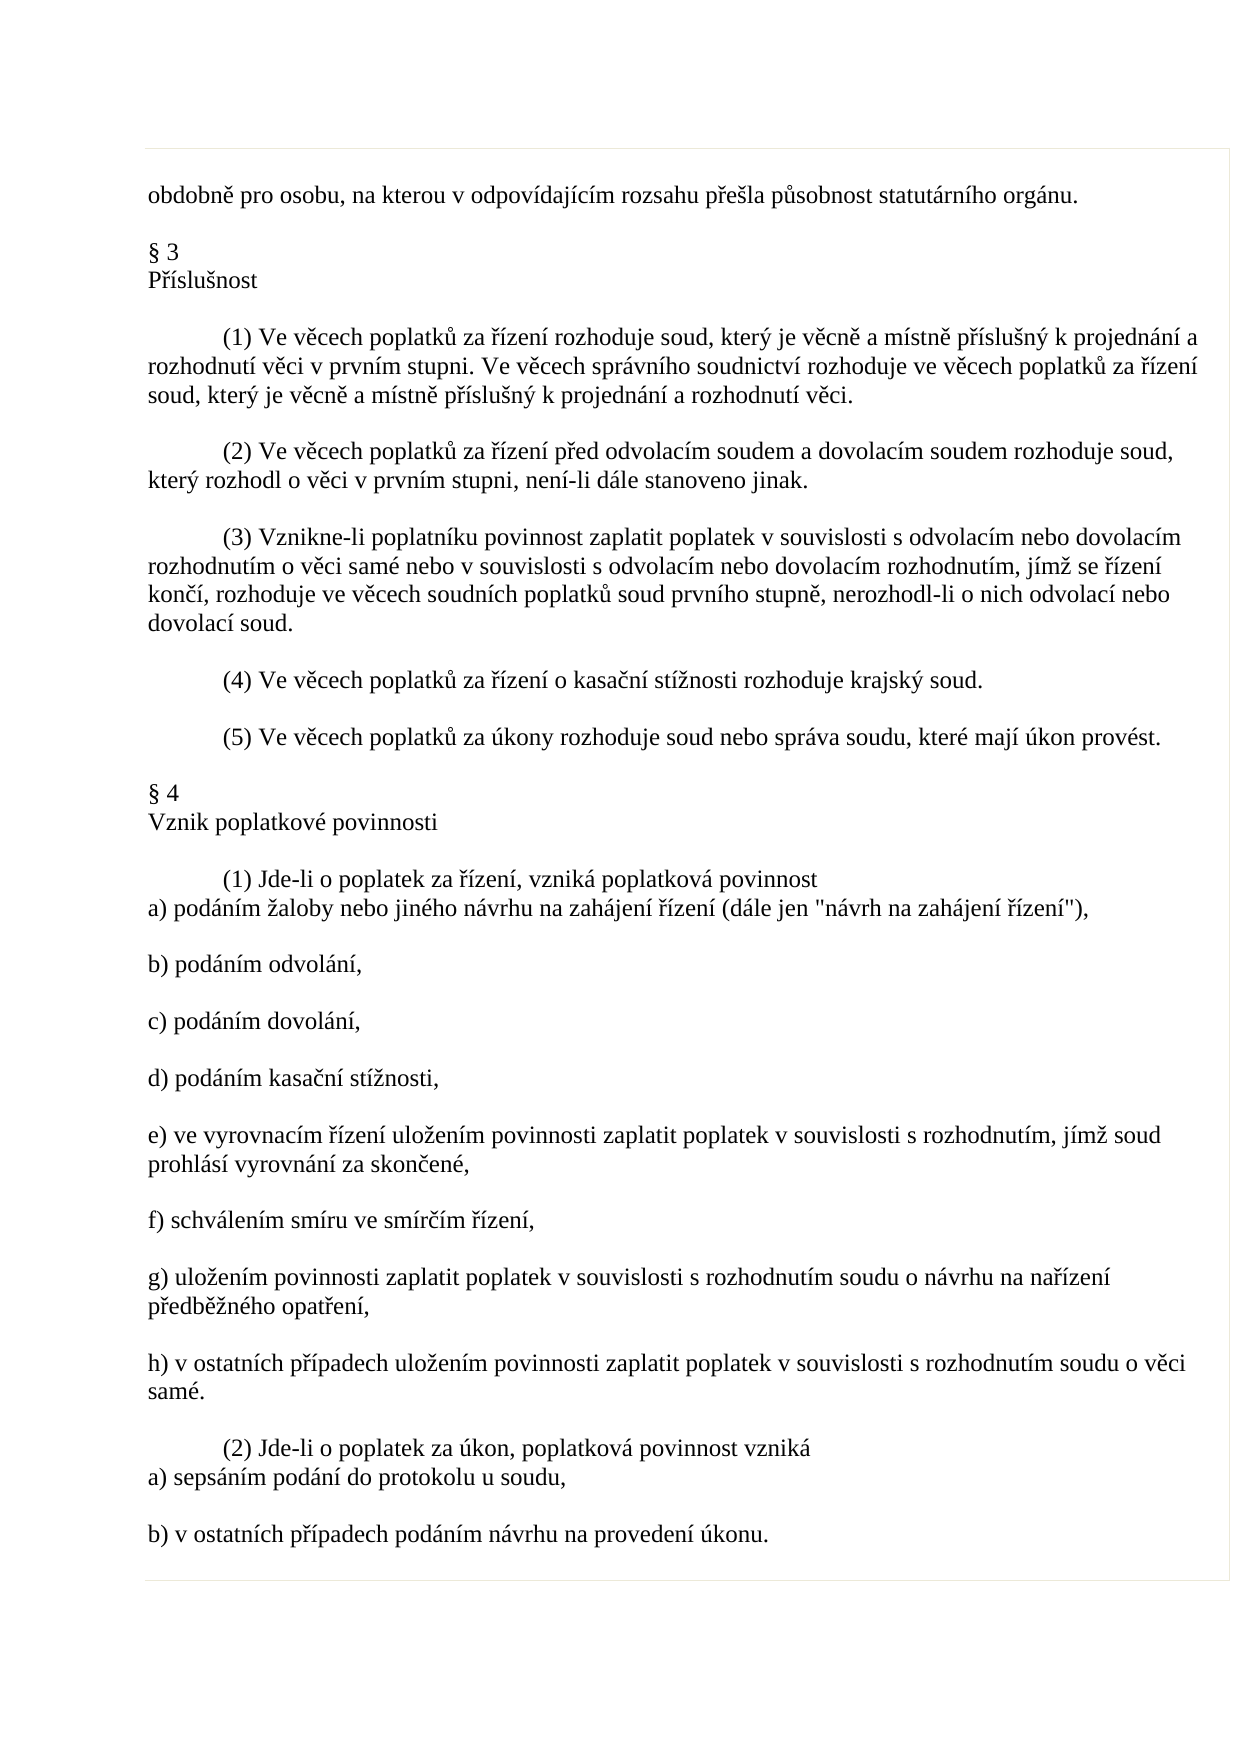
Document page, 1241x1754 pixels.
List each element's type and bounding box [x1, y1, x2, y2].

table_header [145, 149, 1229, 1580]
